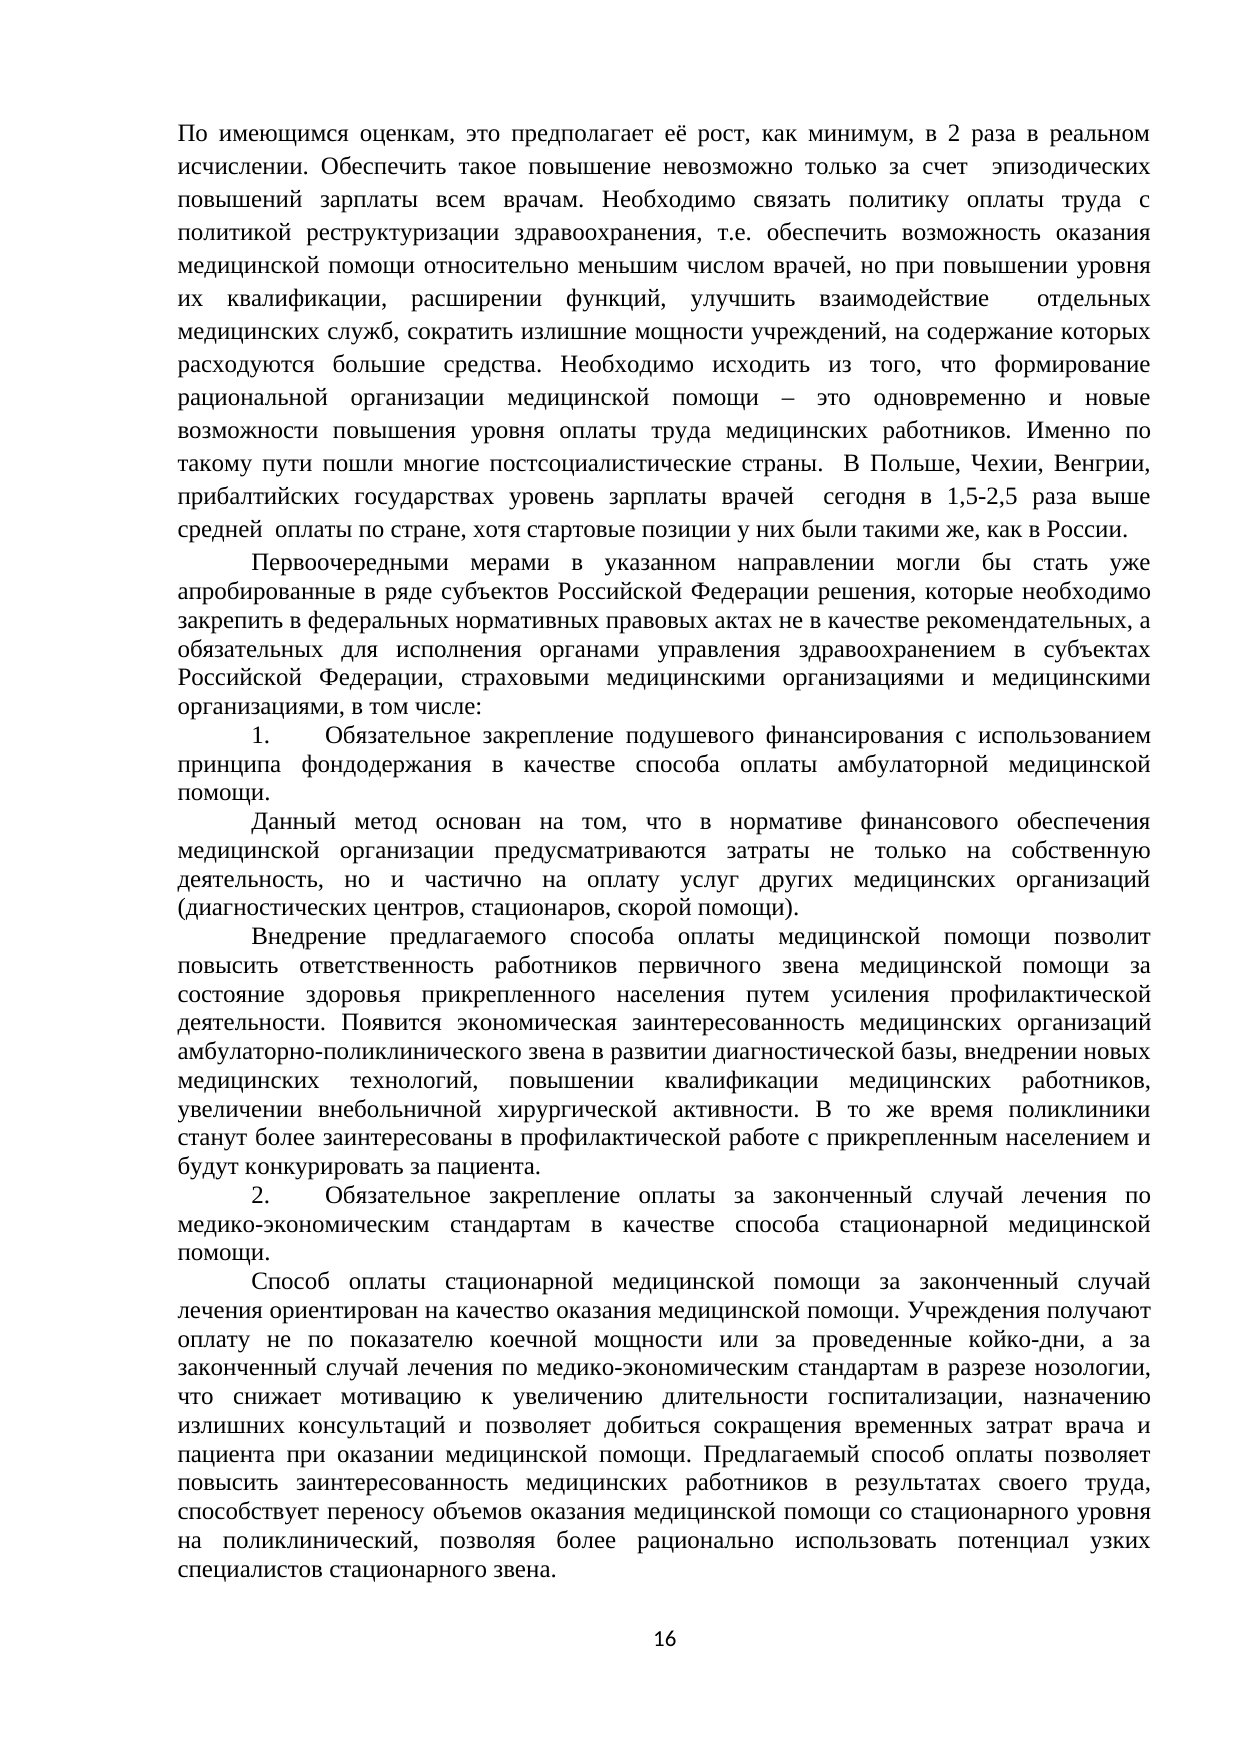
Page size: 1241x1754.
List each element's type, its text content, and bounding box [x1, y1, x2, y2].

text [177, 118, 1152, 543]
list Обязательное закрепление подушевого финансирования с использованием принципа фондодержания в качестве способа оплаты амбулаторной медицинской помощи. [177, 720, 1152, 806]
text Первоочередными мерами в указанном направлении могли бы стать уже апробированные в ряде субъектов Российской Федерации решения, которые необходимо закрепить в федеральных нормативных правовых актах не в качестве рекомендательных, а обязательных для исполнения органами управления здравоохранением в субъектах Российской Федерации, страховыми медицинскими организациями и медицинскими организациями, в том числе: [177, 547, 1152, 720]
list Обязательное закрепление оплаты за законченный случай лечения по медико-экономическим стандартам в качестве способа стационарной медицинской помощи. [177, 1180, 1152, 1266]
text Способ оплаты стационарной медицинской помощи за законченный случай лечения ориентирован на качество оказания медицинской помощи. Учреждения получают оплату не по показателю коечной мощности или за проведенные койко-дни, а за законченный случай лечения по медико-экономическим стандартам в разрезе нозологии, что снижает мотивацию к увеличению длительности госпитализации, назначению излишних консультаций и позволяет добиться сокращения временных затрат врача и пациента при оказании медицинской помощи. Предлагаемый способ оплаты позволяет повысить заинтересованность медицинских работников в результатах своего труда, способствует переносу объемов оказания медицинской помощи со стационарного уровня на поликлинический, позволяя более рационально использовать потенциал узких специалистов стационарного звена. [177, 1266, 1152, 1582]
text Внедрение предлагаемого способа оплаты медицинской помощи позволит повысить ответственность работников первичного звена медицинской помощи за состояние здоровья прикрепленного населения путем усиления профилактической деятельности. Появится экономическая заинтересованность медицинских организаций амбулаторно-поликлинического звена в развитии диагностической базы, внедрении новых медицинских технологий, повышении квалификации медицинских работников, увеличении внебольничной хирургической активности. В то же время поликлиники станут более заинтересованы в профилактической работе с прикрепленным населением и будут конкурировать за пациента. [177, 921, 1152, 1180]
text Данный метод основан на том, что в нормативе финансового обеспечения медицинской организации предусматриваются затраты не только на собственную деятельность, но и частично на оплату услуг других медицинских организаций (диагностических центров, стационаров, скорой помощи). [177, 806, 1152, 921]
